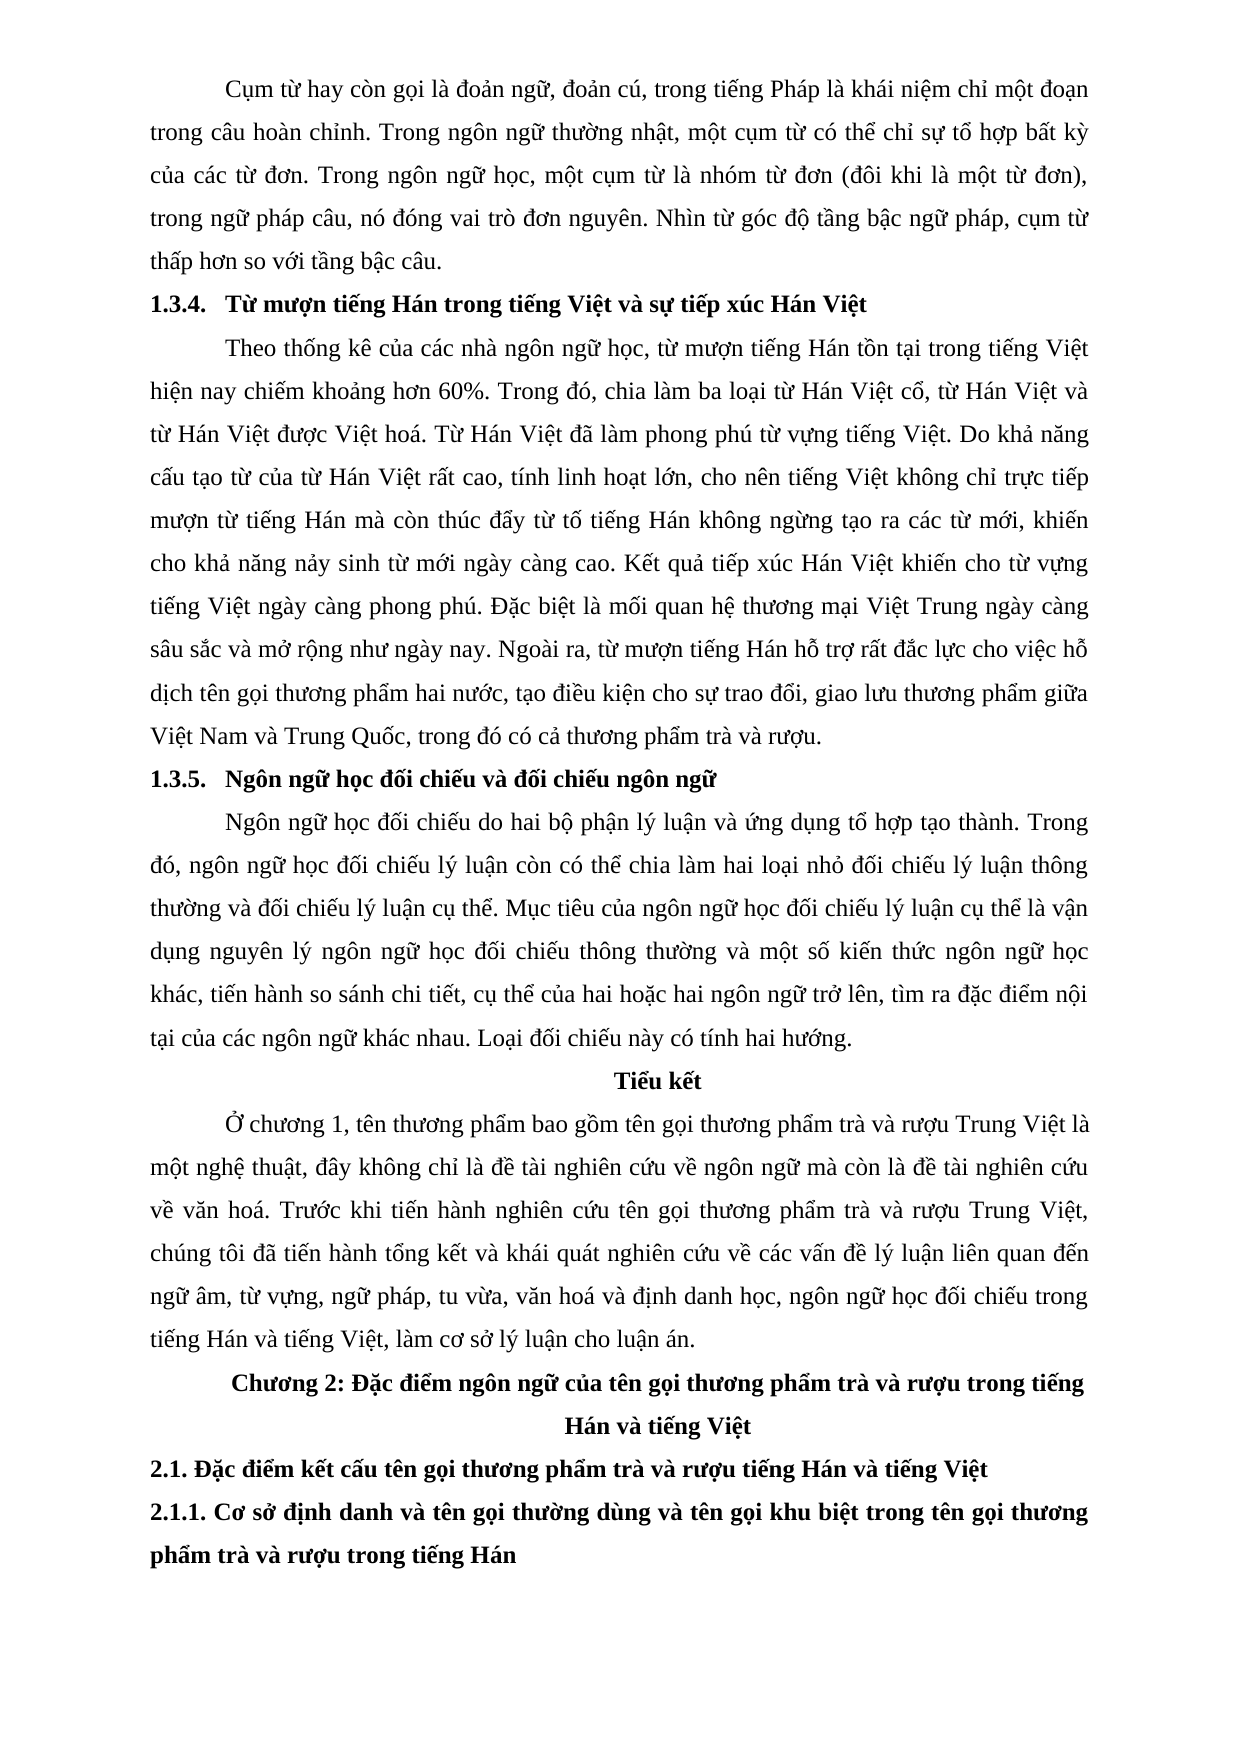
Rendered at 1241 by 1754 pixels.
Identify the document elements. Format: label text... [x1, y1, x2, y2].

list Chương 2: Đặc điểm ngôn ngữ của tên gọi thương phẩm trà và rượu trong tiếng Hán và tiếng Việt [225, 1368, 1090, 1439]
list Ngôn ngữ học đối chiếu và đối chiếu ngôn ngữ [150, 764, 1090, 793]
list Ở chương 1, tên thương phẩm bao gồm tên gọi thương phẩm trà và rượu Trung Việt là một nghệ thuật, đây không chỉ là đề tài nghiên cứu về ngôn ngữ mà còn là đề tài nghiên cứu về văn hoá. Trước khi tiến hành nghiên cứu tên gọi thương phẩm trà và rượu Trung Việt, chúng tôi đã tiến hành tổng kết và khái quát nghiên cứu về các vấn đề lý luận liên quan đến ngữ âm, từ vựng, ngữ pháp, tu vừa, văn hoá và định danh học, ngôn ngữ học đối chiếu trong tiếng Hán và tiếng Việt, làm cơ sở lý luận cho luận án. [150, 1109, 1090, 1353]
list Ngôn ngữ học đối chiếu do hai bộ phận lý luận và ứng dụng tổ hợp tạo thành. Trong đó, ngôn ngữ học đối chiếu lý luận còn có thể chia làm hai loại nhỏ đối chiếu lý luận thông thường và đối chiếu lý luận cụ thể. Mục tiêu của ngôn ngữ học đối chiếu lý luận cụ thể là vận dụng nguyên lý ngôn ngữ học đối chiếu thông thường và một số kiến thức ngôn ngữ học khác, tiến hành so sánh chi tiết, cụ thể của hai hoặc hai ngôn ngữ trở lên, tìm ra đặc điểm nội tại của các ngôn ngữ khác nhau. Loại đối chiếu này có tính hai hướng. [150, 807, 1090, 1051]
list Tiểu kết [225, 1066, 1090, 1094]
list 2.1.1. Cơ sở định danh và tên gọi thường dùng và tên gọi khu biệt trong tên gọi thương phẩm trà và rượu trong tiếng Hán [150, 1497, 1090, 1569]
list Cụm từ hay còn gọi là đoản ngữ, đoản cú, trong tiếng Pháp là khái niệm chỉ một đoạn trong câu hoàn chỉnh. Trong ngôn ngữ thường nhật, một cụm từ có thể chỉ sự tổ hợp bất kỳ của các từ đơn. Trong ngôn ngữ học, một cụm từ là nhóm từ đơn (đôi khi là một từ đơn), trong ngữ pháp câu, nó đóng vai trò đơn nguyên. Nhìn từ góc độ tầng bậc ngữ pháp, cụm từ thấp hơn so với tầng bậc câu. [150, 74, 1090, 275]
list Theo thống kê của các nhà ngôn ngữ học, từ mượn tiếng Hán tồn tại trong tiếng Việt hiện nay chiếm khoảng hơn 60%. Trong đó, chia làm ba loại từ Hán Việt cổ, từ Hán Việt và từ Hán Việt được Việt hoá. Từ Hán Việt đã làm phong phú từ vựng tiếng Việt. Do khả năng cấu tạo từ của từ Hán Việt rất cao, tính linh hoạt lớn, cho nên tiếng Việt không chỉ trực tiếp mượn từ tiếng Hán mà còn thúc đẩy từ tố tiếng Hán không ngừng tạo ra các từ mới, khiến cho khả năng nảy sinh từ mới ngày càng cao. Kết quả tiếp xúc Hán Việt khiến cho từ vựng tiếng Việt ngày càng phong phú. Đặc biệt là mối quan hệ thương mại Việt Trung ngày càng sâu sắc và mở rộng như ngày nay. Ngoài ra, từ mượn tiếng Hán hỗ trợ rất đắc lực cho việc hỗ dịch tên gọi thương phẩm hai nước, tạo điều kiện cho sự trao đổi, giao lưu thương phẩm giữa Việt Nam và Trung Quốc, trong đó có cả thương phẩm trà và rượu. [150, 333, 1090, 749]
list Từ mượn tiếng Hán trong tiếng Việt và sự tiếp xúc Hán Việt [150, 289, 1090, 318]
list 2.1. Đặc điểm kết cấu tên gọi thương phẩm trà và rượu tiếng Hán và tiếng Việt [150, 1454, 1090, 1483]
